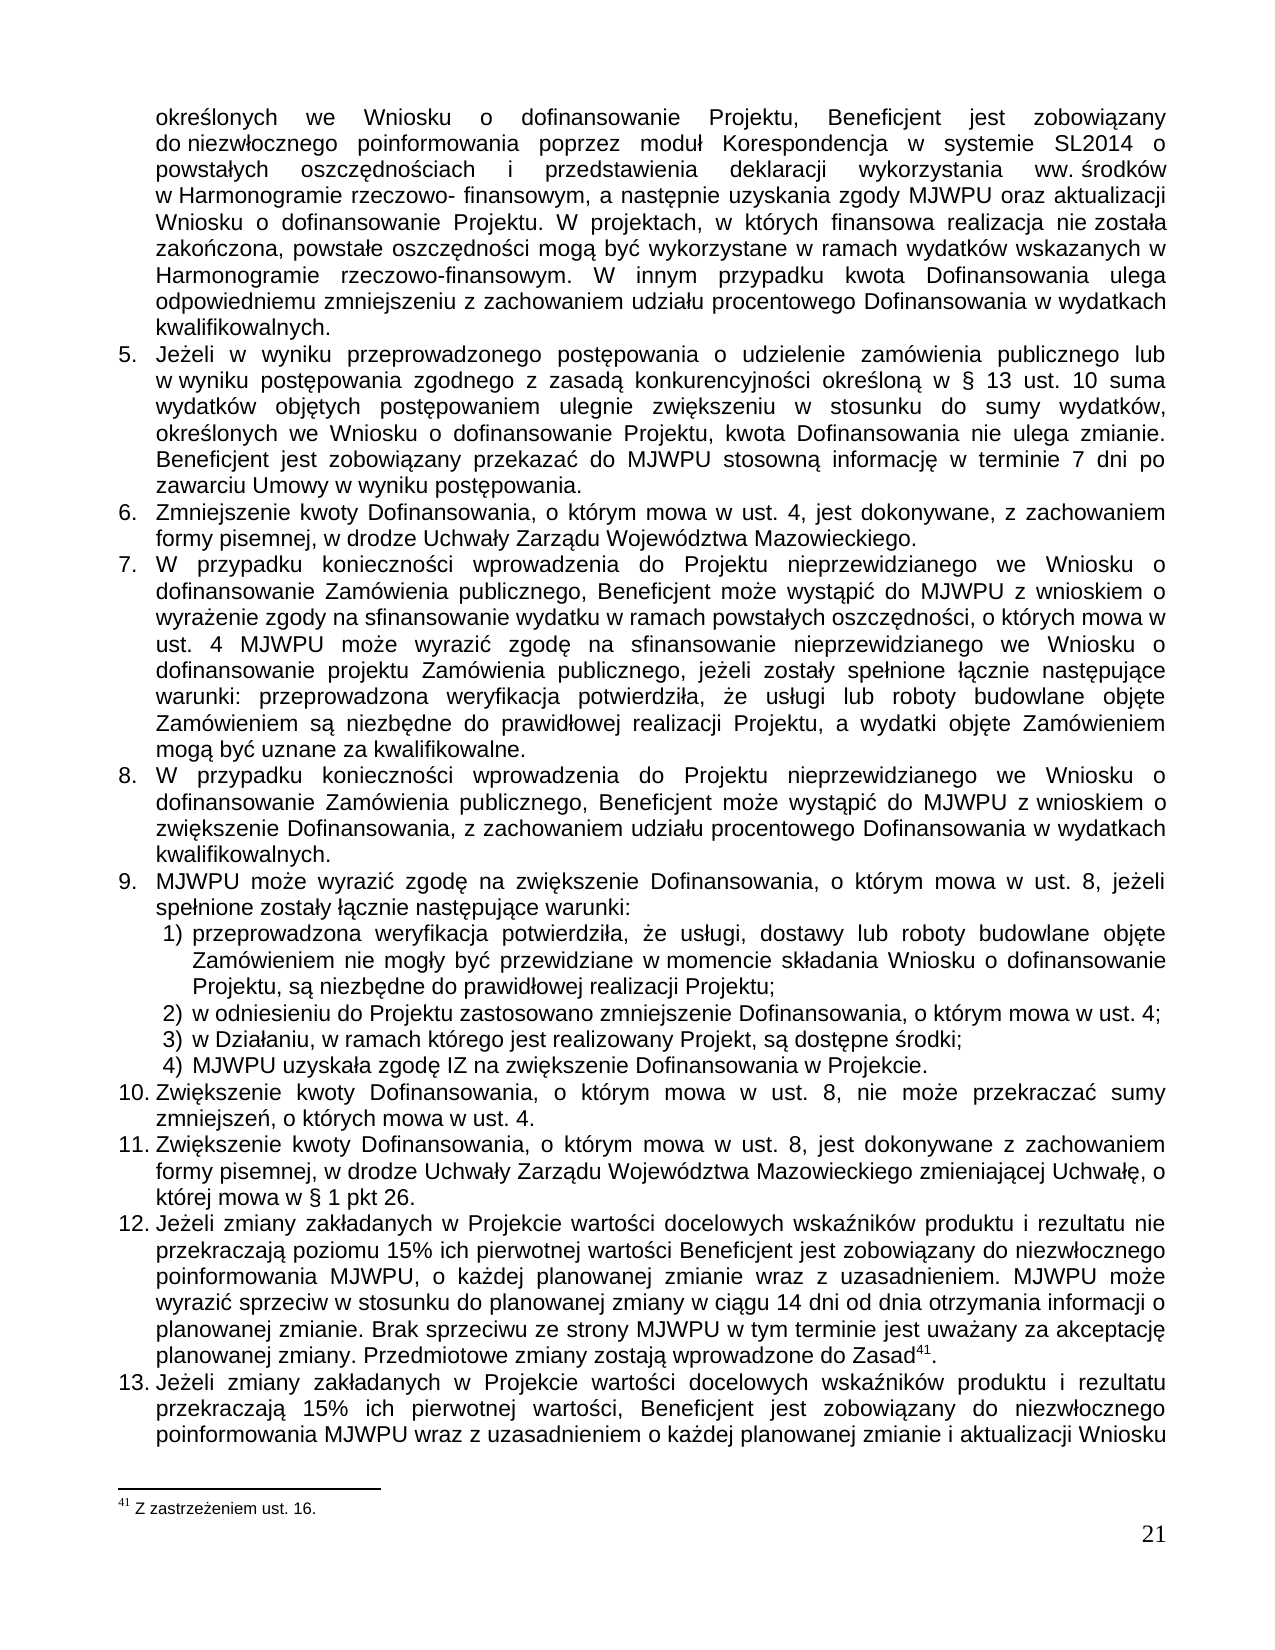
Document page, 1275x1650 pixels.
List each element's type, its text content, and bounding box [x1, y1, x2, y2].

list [118, 103, 1167, 341]
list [118, 1368, 1167, 1447]
list Jeżeli zmiany zakładanych w Projekcie wartości docelowych wskaźników produktu i rezultatu nie przekraczają poziomu 15% ich pierwotnej wartości Beneficjent jest zobowiązany do niezwłocznego poinformowania MJWPU, o każdej planowanej zmianie wraz z uzasadnieniem. MJWPU może wyrazić sprzeciw w stosunku do planowanej zmiany w ciągu 14 dni od dnia otrzymania informacji o planowanej zmianie. Brak sprzeciwu ze strony MJWPU w tym terminie jest uważany za akceptację planowanej zmiany. Przedmiotowe zmiany zostają wprowadzone do Zasad. [118, 1210, 1167, 1368]
list w Działaniu, w ramach którego jest realizowany Projekt, są dostępne środki; [162, 1026, 1167, 1052]
list W przypadku konieczności wprowadzenia do Projektu nieprzewidzianego we Wniosku o dofinansowanie Zamówienia publicznego, Beneficjent może wystąpić do MJWPU z wnioskiem o wyrażenie zgody na sfinansowanie wydatku w ramach powstałych oszczędności, o których mowa w ust. 4 MJWPU może wyrazić zgodę na sfinansowanie nieprzewidzianego we Wniosku o dofinansowanie projektu Zamówienia publicznego, jeżeli zostały spełnione łącznie następujące warunki: przeprowadzona weryfikacja potwierdziła, że usługi lub roboty budowlane objęte Zamówieniem są niezbędne do prawidłowej realizacji Projektu, a wydatki objęte Zamówieniem mogą być uznane za kwalifikowalne. [118, 551, 1167, 762]
list W przypadku konieczności wprowadzenia do Projektu nieprzewidzianego we Wniosku o dofinansowanie Zamówienia publicznego, Beneficjent może wystąpić do MJWPU z wnioskiem o zwiększenie Dofinansowania, z zachowaniem udziału procentowego Dofinansowania w wydatkach kwalifikowalnych. [118, 762, 1167, 868]
list Zwiększenie kwoty Dofinansowania, o którym mowa w ust. 8, nie może przekraczać sumy zmniejszeń, o których mowa w ust. 4. [118, 1078, 1167, 1131]
list Zwiększenie kwoty Dofinansowania, o którym mowa w ust. 8, jest dokonywane z zachowaniem formy pisemnej, w drodze Uchwały Zarządu Województwa Mazowieckiego zmieniającej Uchwałę, o której mowa w § 1 pkt 26. [118, 1131, 1167, 1210]
list Jeżeli w wyniku przeprowadzonego postępowania o udzielenie zamówienia publicznego lub w wyniku postępowania zgodnego z zasadą konkurencyjności określoną w § 13 ust. 10 suma wydatków objętych postępowaniem ulegnie zwiększeniu w stosunku do sumy wydatków, określonych we Wniosku o dofinansowanie Projektu, kwota Dofinansowania nie ulega zmianie. Beneficjent jest zobowiązany przekazać do MJWPU stosowną informację w terminie 7 dni po zawarciu Umowy w wyniku postępowania. [118, 341, 1167, 499]
list Zmniejszenie kwoty Dofinansowania, o którym mowa w ust. 4, jest dokonywane, z zachowaniem formy pisemnej, w drodze Uchwały Zarządu Województwa Mazowieckiego. [118, 499, 1167, 551]
list MJWPU uzyskała zgodę IZ na zwiększenie Dofinansowania w Projekcie. [162, 1052, 1167, 1078]
list w odniesieniu do Projektu zastosowano zmniejszenie Dofinansowania, o którym mowa w ust. 4; [162, 999, 1167, 1026]
list MJWPU może wyrazić zgodę na zwiększenie Dofinansowania, o którym mowa w ust. 8, jeżeli spełnione zostały łącznie następujące warunki: [118, 868, 1167, 920]
list przeprowadzona weryfikacja potwierdziła, że usługi, dostawy lub roboty budowlane objęte Zamówieniem nie mogły być przewidziane w momencie składania Wniosku o dofinansowanie Projektu, są niezbędne do prawidłowej realizacji Projektu; [162, 920, 1167, 999]
